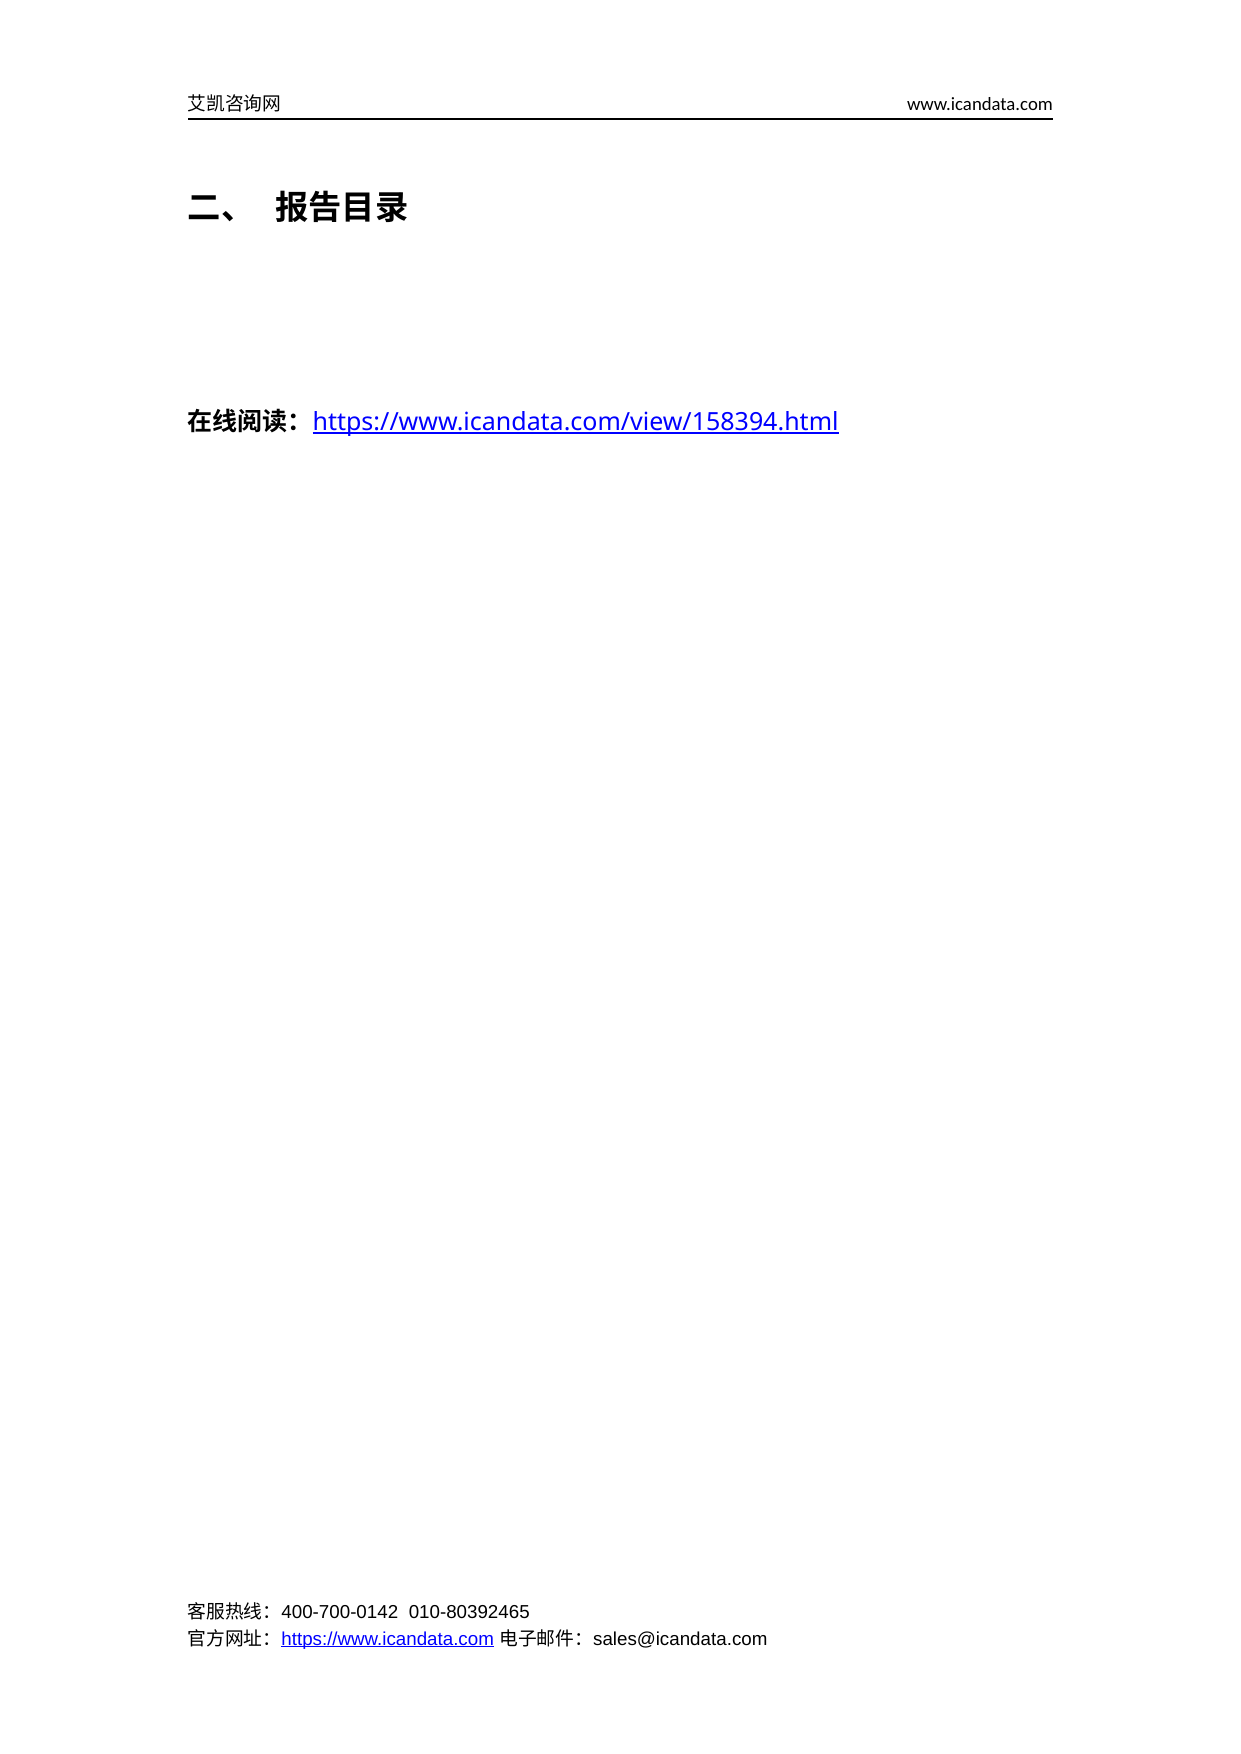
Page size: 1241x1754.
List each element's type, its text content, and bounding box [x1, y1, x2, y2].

subtitle 报告目录 [187, 172, 1053, 237]
text 在线阅读：https://www.icandata.com/view/158394.html [187, 387, 1053, 452]
